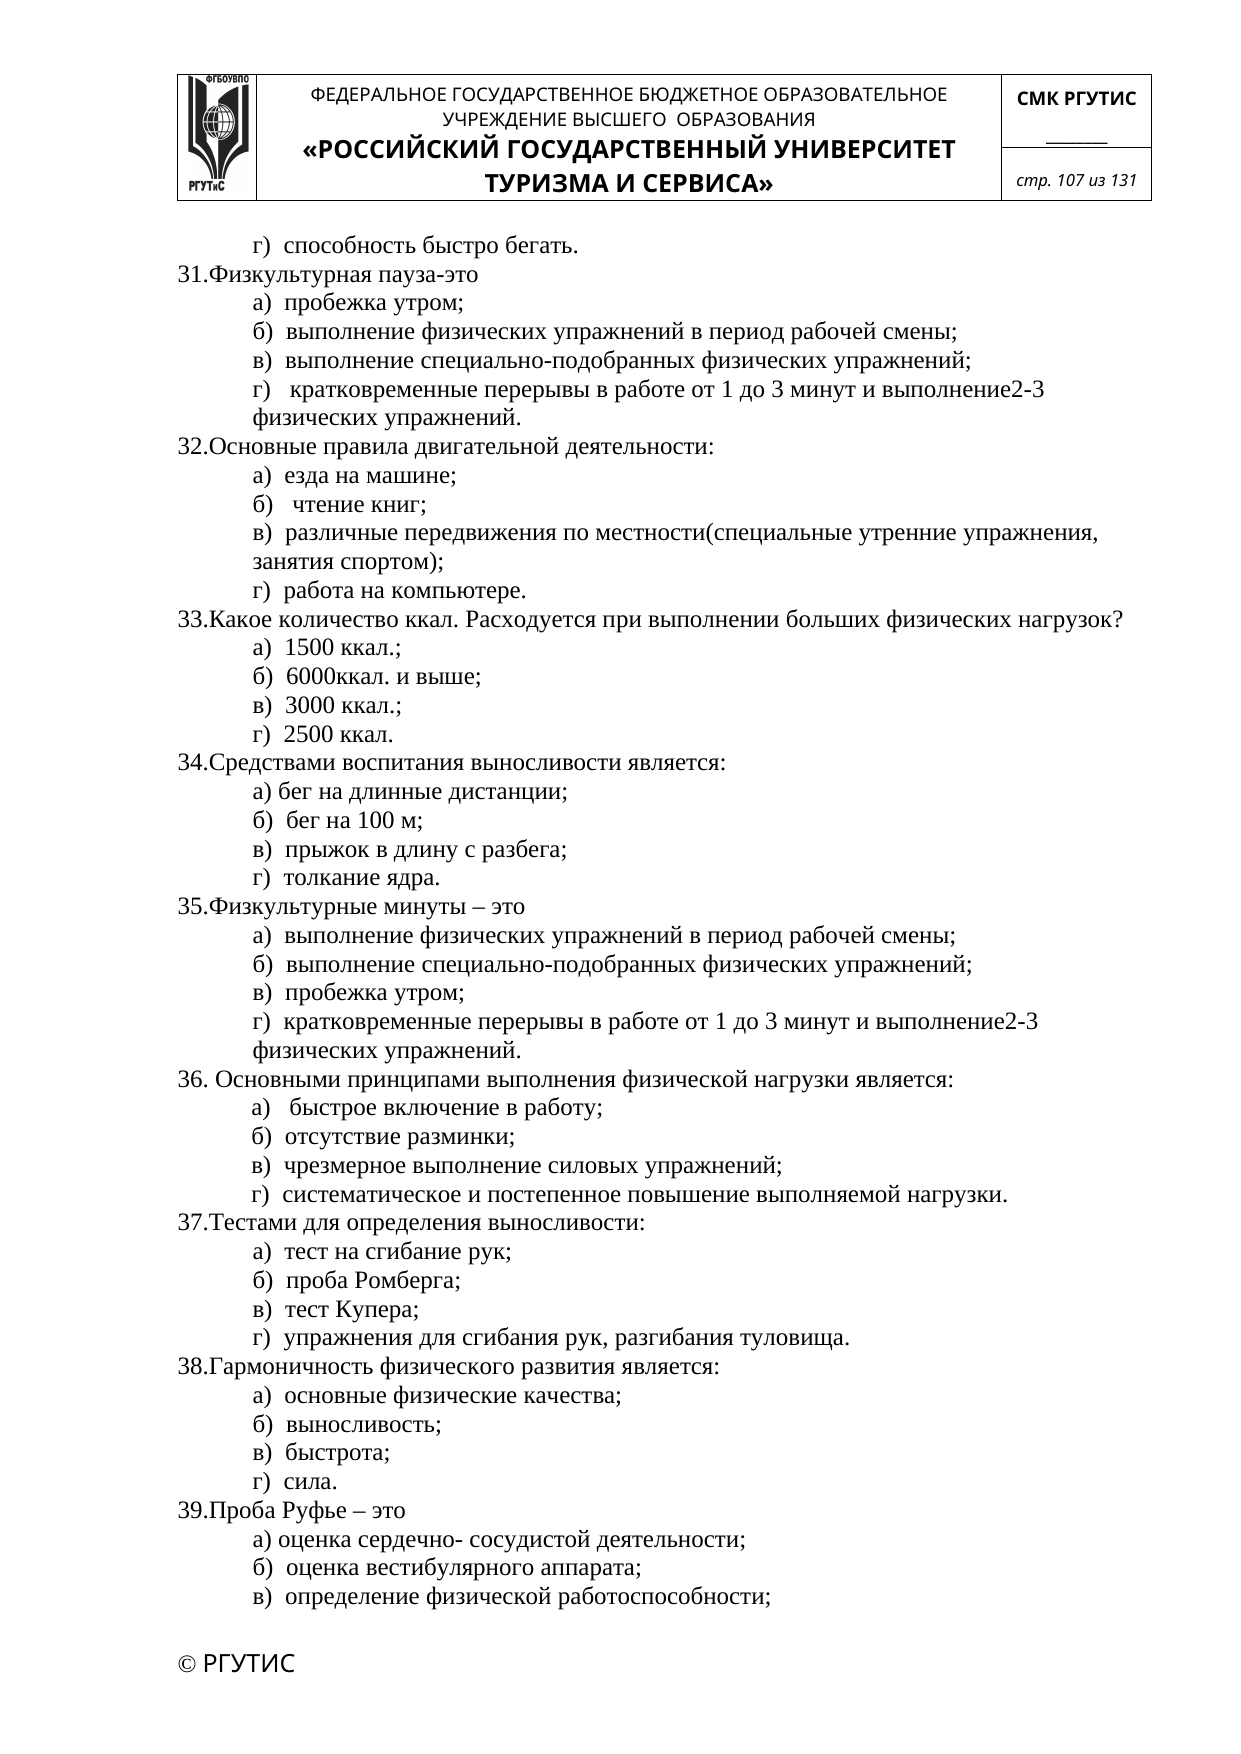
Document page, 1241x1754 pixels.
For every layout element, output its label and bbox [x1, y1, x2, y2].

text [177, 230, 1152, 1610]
picture [188, 75, 249, 191]
